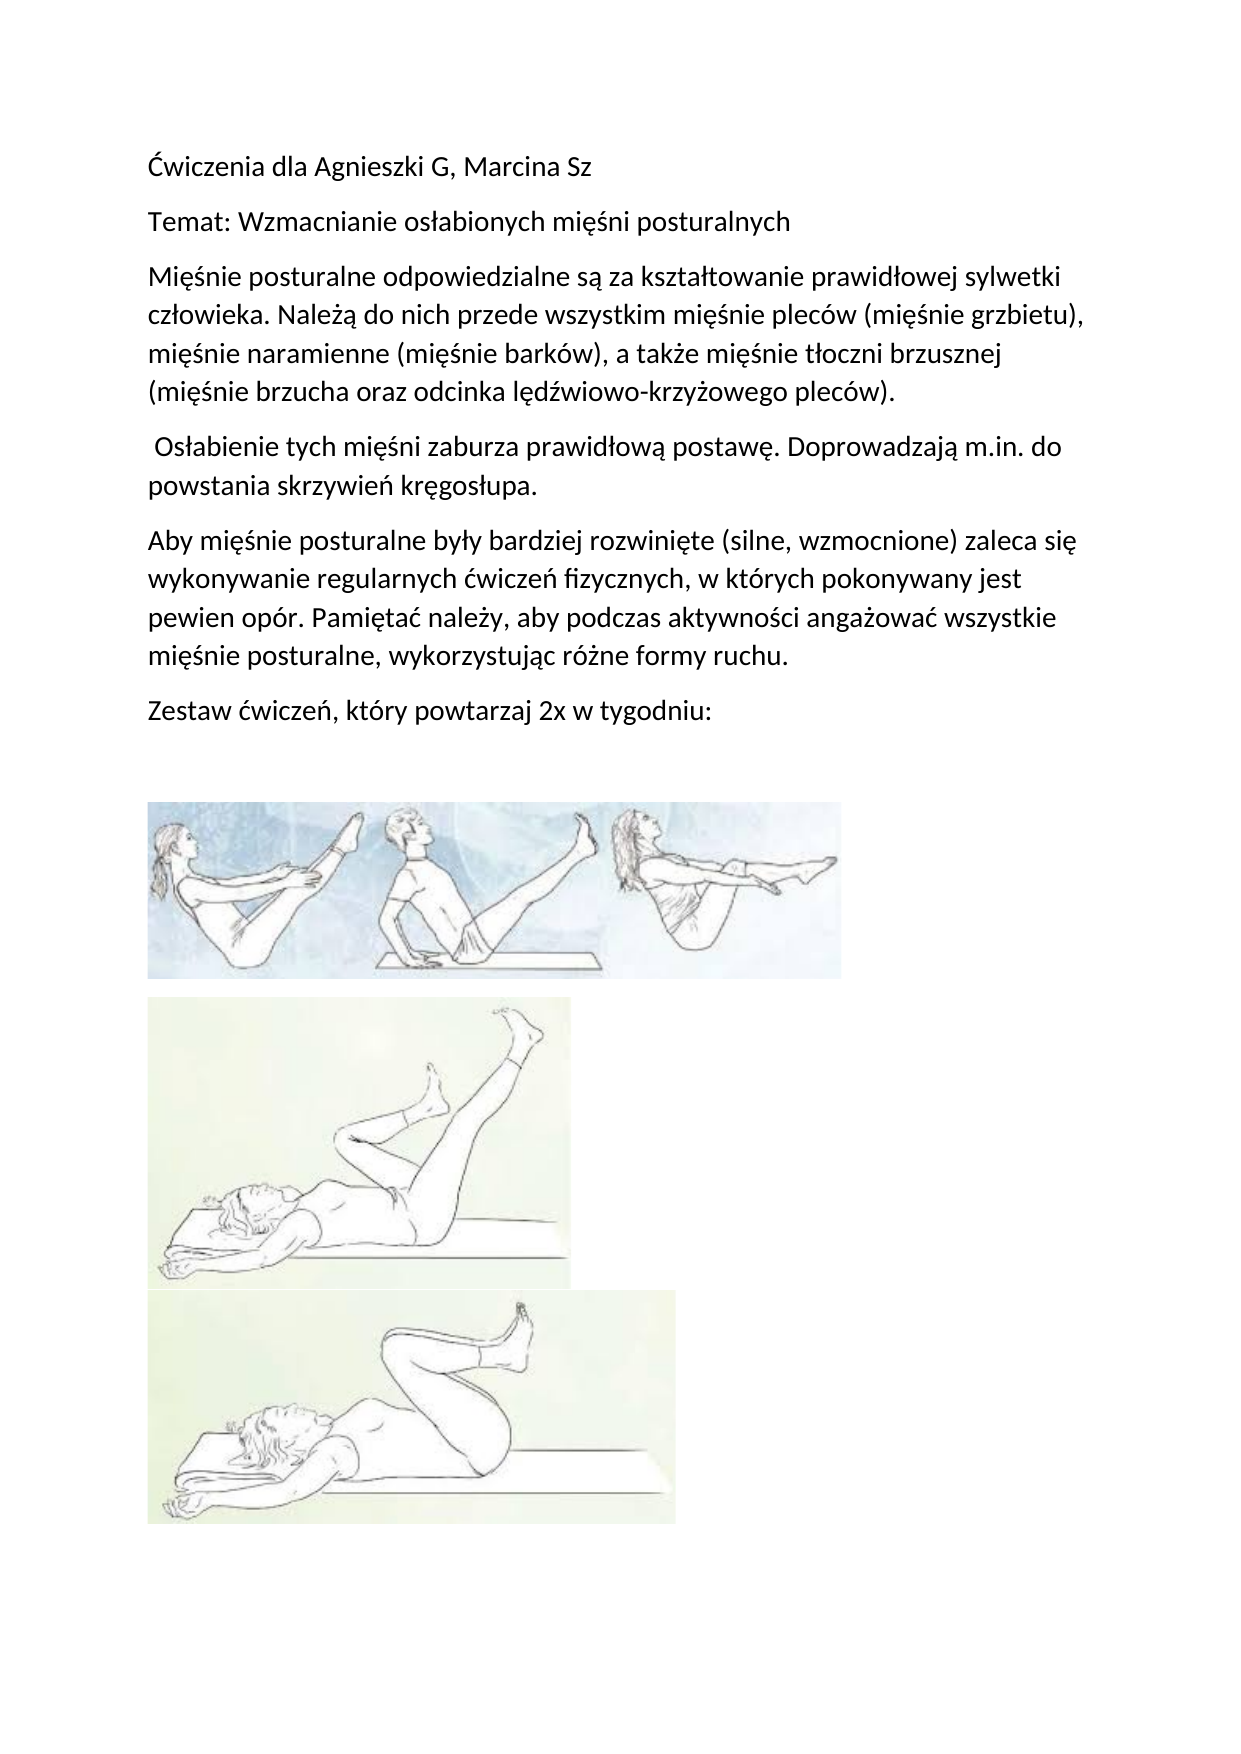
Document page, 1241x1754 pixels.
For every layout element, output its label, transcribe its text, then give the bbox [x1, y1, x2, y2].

text Temat: Wzmacnianie osłabionych mięśni posturalnych [148, 203, 1093, 238]
picture [147, 1290, 676, 1524]
text Ćwiczenia dla Agnieszki G, Marcina Sz [148, 148, 1093, 183]
text Zestaw ćwiczeń, który powtarzaj 2x w tygodniu: [148, 692, 1093, 728]
text Osłabienie tych mięśni zaburza prawidłową postawę. Doprowadzają m.in. do powstania skrzywień kręgosłupa. [148, 428, 1093, 502]
picture [147, 997, 572, 1289]
text Mięśnie posturalne odpowiedzialne są za kształtowanie prawidłowej sylwetki człowieka. Należą do nich przede wszystkim mięśnie pleców (mięśnie grzbietu), mięśnie naramienne (mięśnie barków), a także mięśnie tłoczni brzusznej (mięśnie brzucha oraz odcinka lędźwiowo-krzyżowego pleców). [148, 258, 1093, 409]
picture [147, 802, 842, 979]
text Aby mięśnie posturalne były bardziej rozwinięte (silne, wzmocnione) zaleca się wykonywanie regularnych ćwiczeń fizycznych, w których pokonywany jest pewien opór. Pamiętać należy, aby podczas aktywności angażować wszystkie mięśnie posturalne, wykorzystując różne formy ruchu. [148, 522, 1093, 673]
